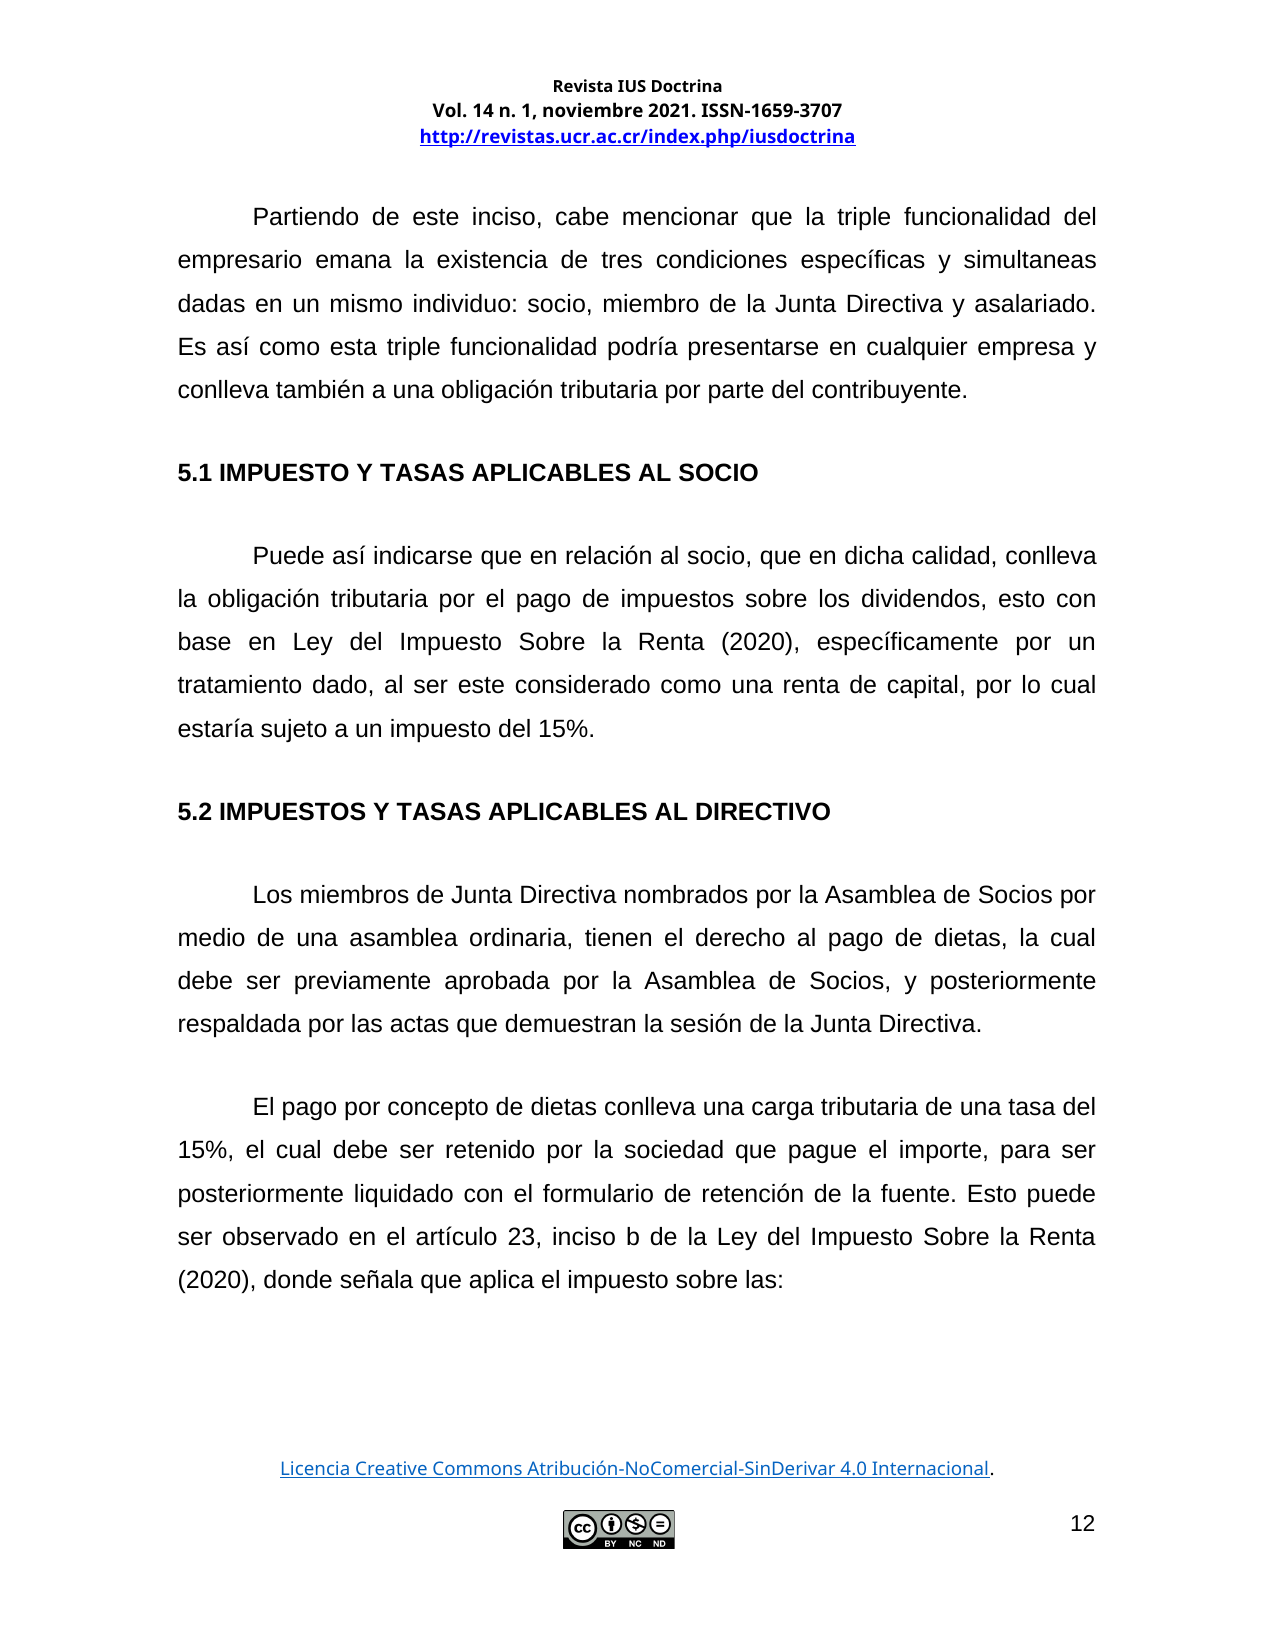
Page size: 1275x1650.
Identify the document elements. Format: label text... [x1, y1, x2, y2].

text El pago por concepto de dietas conlleva una carga tributaria de una tasa del 15%, el cual debe ser retenido por la sociedad que pague el importe, para ser posteriormente liquidado con el formulario de retención de la fuente. Esto puede ser observado en el artículo 23, inciso b de la Ley del Impuesto Sobre la Renta (2020), donde señala que aplica el impuesto sobre las: [177, 1092, 1098, 1293]
picture [563, 1510, 675, 1549]
text Partiendo de este inciso, cabe mencionar que la triple funcionalidad del empresario emana la existencia de tres condiciones específicas y simultaneas dadas en un mismo individuo: socio, miembro de la Junta Directiva y asalariado. Es así como esta triple funcionalidad podría presentarse en cualquier empresa y conlleva también a una obligación tributaria por parte del contribuyente. [177, 202, 1098, 403]
text Puede así indicarse que en relación al socio, que en dicha calidad, conlleva la obligación tributaria por el pago de impuestos sobre los dividendos, esto con base en Ley del Impuesto Sobre la Renta (2020), específicamente por un tratamiento dado, al ser este considerado como una renta de capital, por lo cual estaría sujeto a un impuesto del 15%. [177, 541, 1098, 742]
text 5.1 IMPUESTO Y TASAS APLICABLES AL SOCIO [177, 458, 1098, 487]
text Los miembros de Junta Directiva nombrados por la Asamblea de Socios por medio de una asamblea ordinaria, tienen el derecho al pago de dietas, la cual debe ser previamente aprobada por la Asamblea de Socios, y posteriormente respaldada por las actas que demuestran la sesión de la Junta Directiva. [177, 880, 1098, 1038]
text 5.2 IMPUESTOS Y TASAS APLICABLES AL DIRECTIVO [177, 797, 1098, 825]
